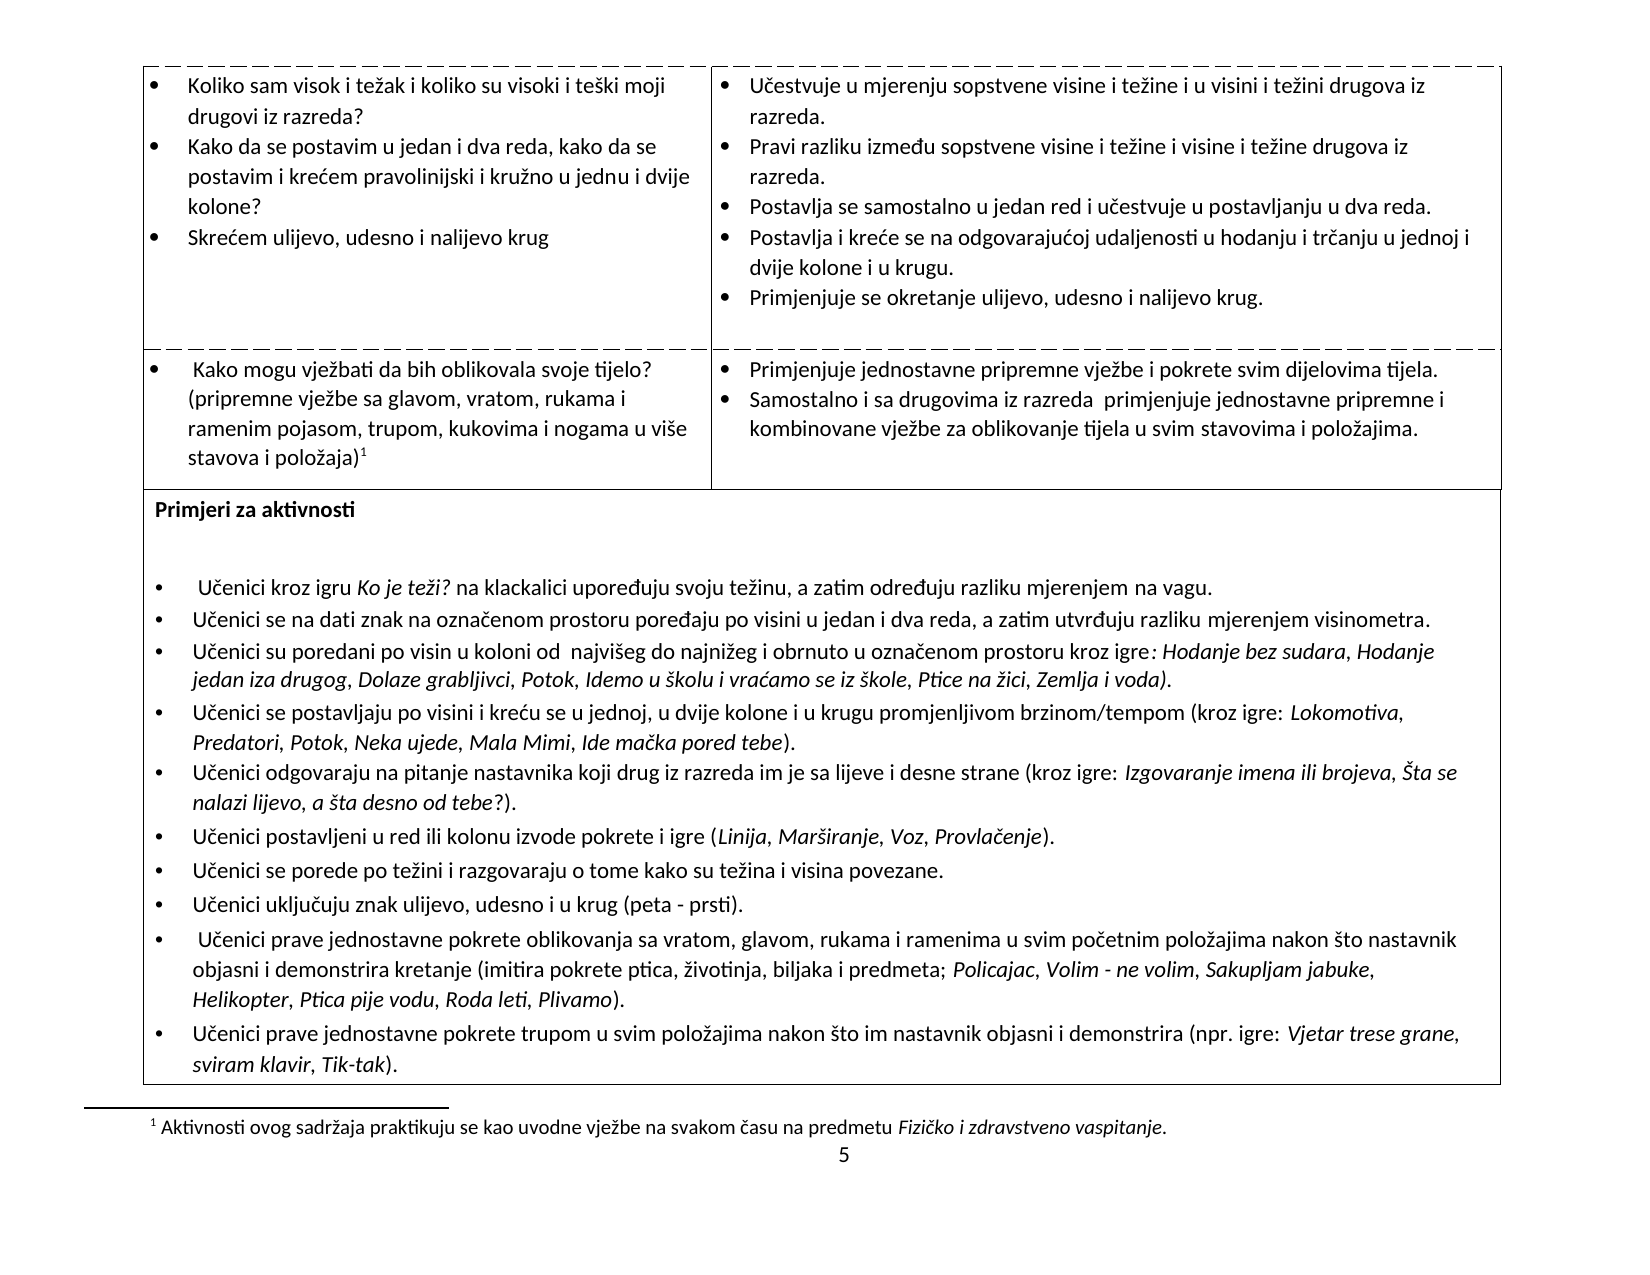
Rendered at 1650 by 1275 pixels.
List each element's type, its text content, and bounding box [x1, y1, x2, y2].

table_cell Koliko sam visok i težak i koliko su visoki i teški moji drugovi iz razreda? Kako da se postavim u jedan i dva reda, kako da se postavim i krećem pravolinijski i kružno u jednu i dvije kolone? Skrećem ulijevo, udesno i nalijevo krug [144, 66, 711, 349]
table_cell Učestvuje u mjerenju sopstvene visine i težine i u visini i težini drugova iz razreda. Pravi razliku između sopstvene visine i težine i visine i težine drugova iz razreda. Postavlja se samostalno u jedan red i učestvuje u postavljanju u dva reda. Postavlja i kreće se na odgovarajućoj udaljenosti u hodanju i trčanju u jednoj i dvije kolone i u krugu. Primjenjuje se okretanje ulijevo, udesno i nalijevo krug. [712, 66, 1501, 349]
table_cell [144, 490, 1500, 1084]
table_cell Primjenjuje jednostavne pripremne vježbe i pokrete svim dijelovima tijela. Samostalno i sa drugovima iz razreda primjenjuje jednostavne pripremne i kombinovane vježbe za oblikovanje tijela u svim stavovima i položajima. [712, 349, 1501, 489]
table_cell Kako mogu vježbati da bih oblikovala svoje tijelo? (pripremne vježbe sa glavom, vratom, rukama i ramenim pojasom, trupom, kukovima i nogama u više stavova i položaja) [144, 349, 711, 489]
